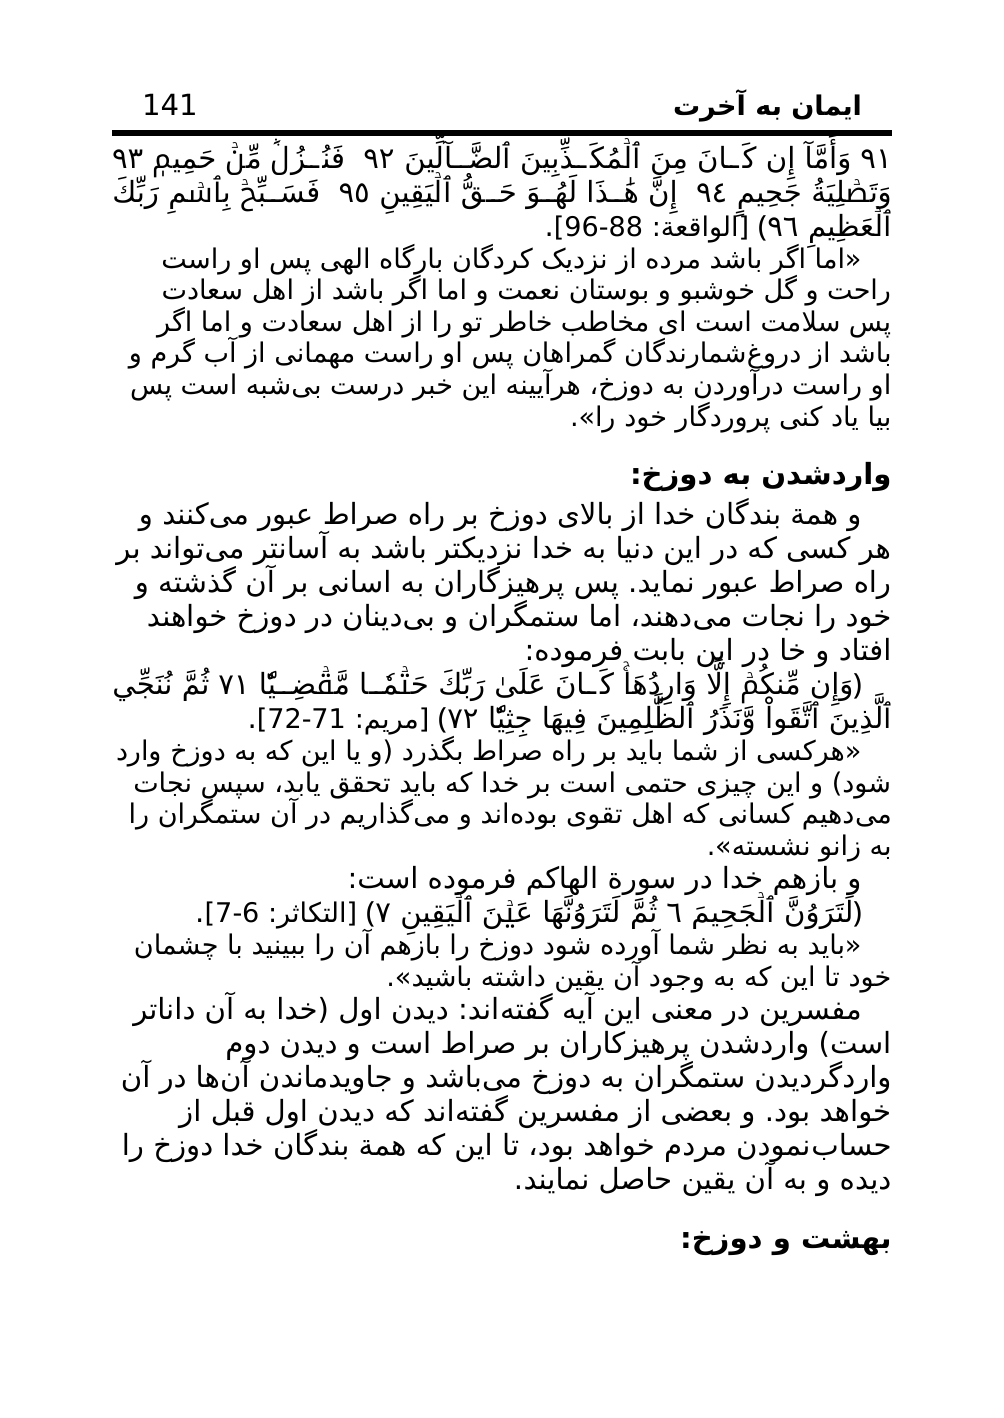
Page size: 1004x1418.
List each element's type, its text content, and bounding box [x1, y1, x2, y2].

text و بازهم خدا در سورة الهاکم فرموده است: [112, 862, 892, 896]
text ﴿وَإِن مِّنكُمۡ إِلَّا وَارِدُهَاۚ كَانَ عَلَىٰ رَبِّكَ حَتۡمٗا مَّقۡضِيّٗا ٧١ ثُمَّ نُنَجِّي ٱلَّذِينَ ٱتَّقَواْ وَّنَذَرُ ٱلظَّٰلِمِينَ فِيهَا جِثِيّٗا ٧٢﴾ [مریم: 71-72]. [112, 667, 892, 735]
text ﴿لَتَرَوُنَّ ٱلۡجَحِيمَ ٦ ثُمَّ لَتَرَوُنَّهَا عَيۡنَ ٱلۡيَقِينِ ٧﴾ [التکاثر: 6-7]. [112, 896, 892, 929]
text «هرکسی از شما باید بر راه صراط بگذرد (و یا این که به دوزخ وارد شود) و این چیزی حتمی است بر خدا که باید تحقق یابد، سپس نجات می‌دهیم کسانی که اهل تقوی بوده‌اند و می‌گذاریم در آن ستمگران را به زانو نشسته». [112, 735, 892, 862]
text بهشت و دوزخ: [112, 1221, 892, 1255]
text و همة بندگان خدا از بالای دوزخ بر راه صراط عبور می‌کنند و هر کسی که در این دنیا به خدا نزدیکتر باشد به آسانتر می‌تواند بر راه صراط عبور نماید. پس پرهیزگاران به اسانی بر آن گذشته و خود را نجات می‌دهند، اما ستمگران و بی‌دینان در دوزخ خواهند افتاد و خا در این بابت فرموده: [112, 498, 892, 667]
text «باید به نظر شما آورده شود دوزخ را بازهم آن را ببینید با چشمان خود تا این که به وجود آن یقین داشته باشید». [112, 929, 892, 993]
text «اما اگر باشد مرده از نزدیک کردگان بارگاه الهی پس او راست راحت و گل خوشبو و بوستان نعمت و اما اگر باشد از اهل سعادت پس سلامت است ای مخاطب خاطر تو را از اهل سعادت و اما اگر باشد از دروغ‌شمارندگان گمراهان پس او راست مهمانی از آب گرم و او راست درآوردن به دوزخ، هرآیینه این خبر درست بی‌شبه است پس بیا یاد کنی پروردگار خود را». [112, 243, 892, 432]
text مفسرین در معنی این آیه گفته‌اند: دیدن اول (خدا به آن داناتر است) واردشدن پرهیزکاران بر صراط است و دیدن دوم واردگردیدن ستمگران به دوزخ می‌باشد و جاویدماندن آن‌ها در آن خواهد بود. و بعضی از مفسرین گفته‌اند که دیدن اول قبل از حساب‌نمودن مردم خواهد بود، تا این که همة بندگان خدا دوزخ را دیده و به آن یقین حاصل نمایند. [112, 993, 892, 1196]
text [112, 141, 892, 243]
text واردشدن به دوزخ: [112, 457, 892, 491]
